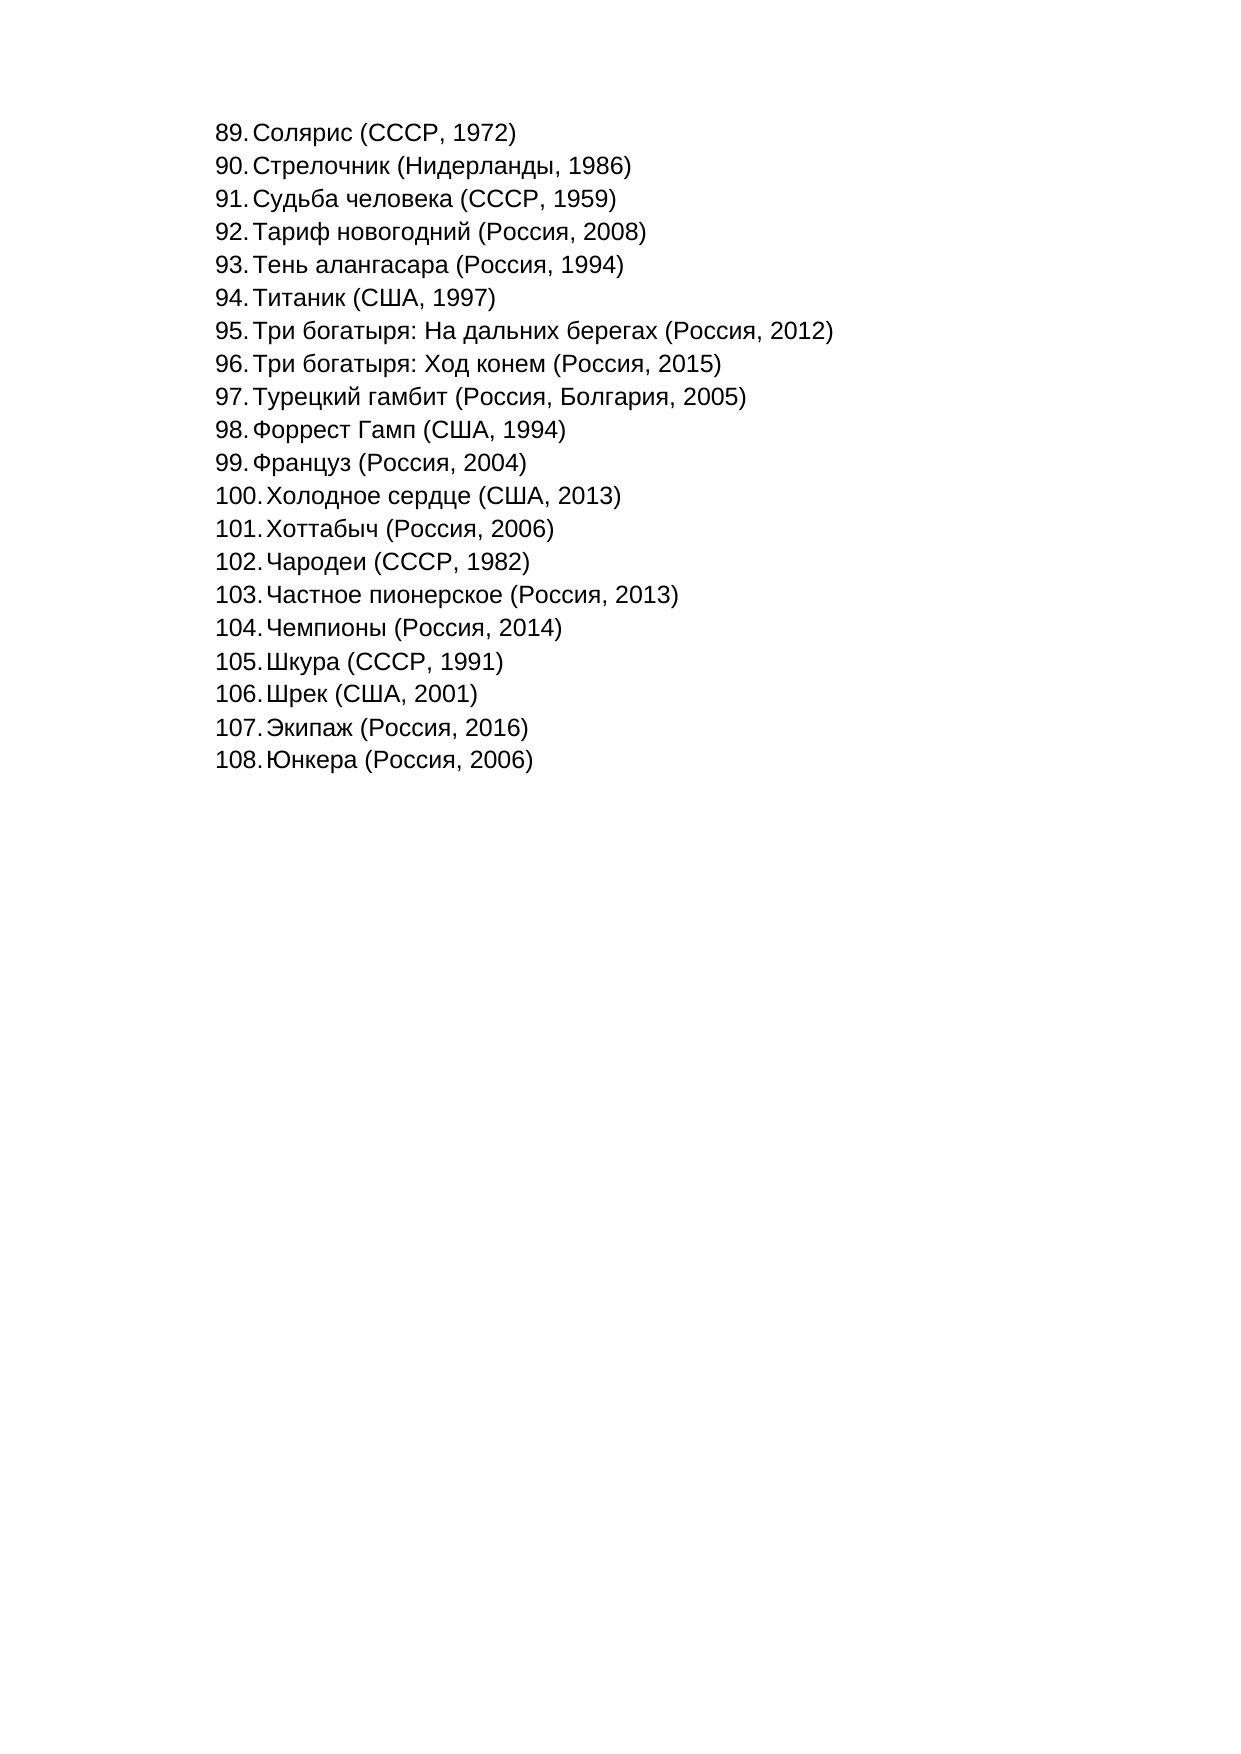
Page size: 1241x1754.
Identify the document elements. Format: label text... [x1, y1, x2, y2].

list Турецкий гамбит (Россия, Болгария, 2005) [215, 382, 1152, 411]
list Форрест Гамп (США, 1994) [215, 415, 1152, 444]
list Частное пионерское (Россия, 2013) [215, 580, 1152, 609]
list Тариф новогодний (Россия, 2008) [215, 217, 1152, 246]
list Стрелочник (Нидерланды, 1986) [215, 151, 1152, 180]
list Тень алангасара (Россия, 1994) [215, 250, 1152, 279]
list Шкура (СССР, 1991) [215, 646, 1152, 675]
list Титаник (США, 1997) [215, 283, 1152, 312]
list Экипаж (Россия, 2016) [215, 712, 1152, 741]
list Холодное сердце (США, 2013) [215, 481, 1152, 510]
list Француз (Россия, 2004) [215, 448, 1152, 477]
list Шрек (США, 2001) [215, 679, 1152, 708]
list Солярис (СССР, 1972) [215, 118, 1152, 147]
list Чемпионы (Россия, 2014) [215, 613, 1152, 642]
list Судьба человека (СССР, 1959) [215, 184, 1152, 213]
list Три богатыря: На дальних берегах (Россия, 2012) [215, 316, 1152, 345]
list Юнкера (Россия, 2006) [215, 746, 1152, 774]
list Хоттабыч (Россия, 2006) [215, 514, 1152, 543]
list Три богатыря: Ход конем (Россия, 2015) [215, 349, 1152, 378]
list Чародеи (СССР, 1982) [215, 547, 1152, 576]
